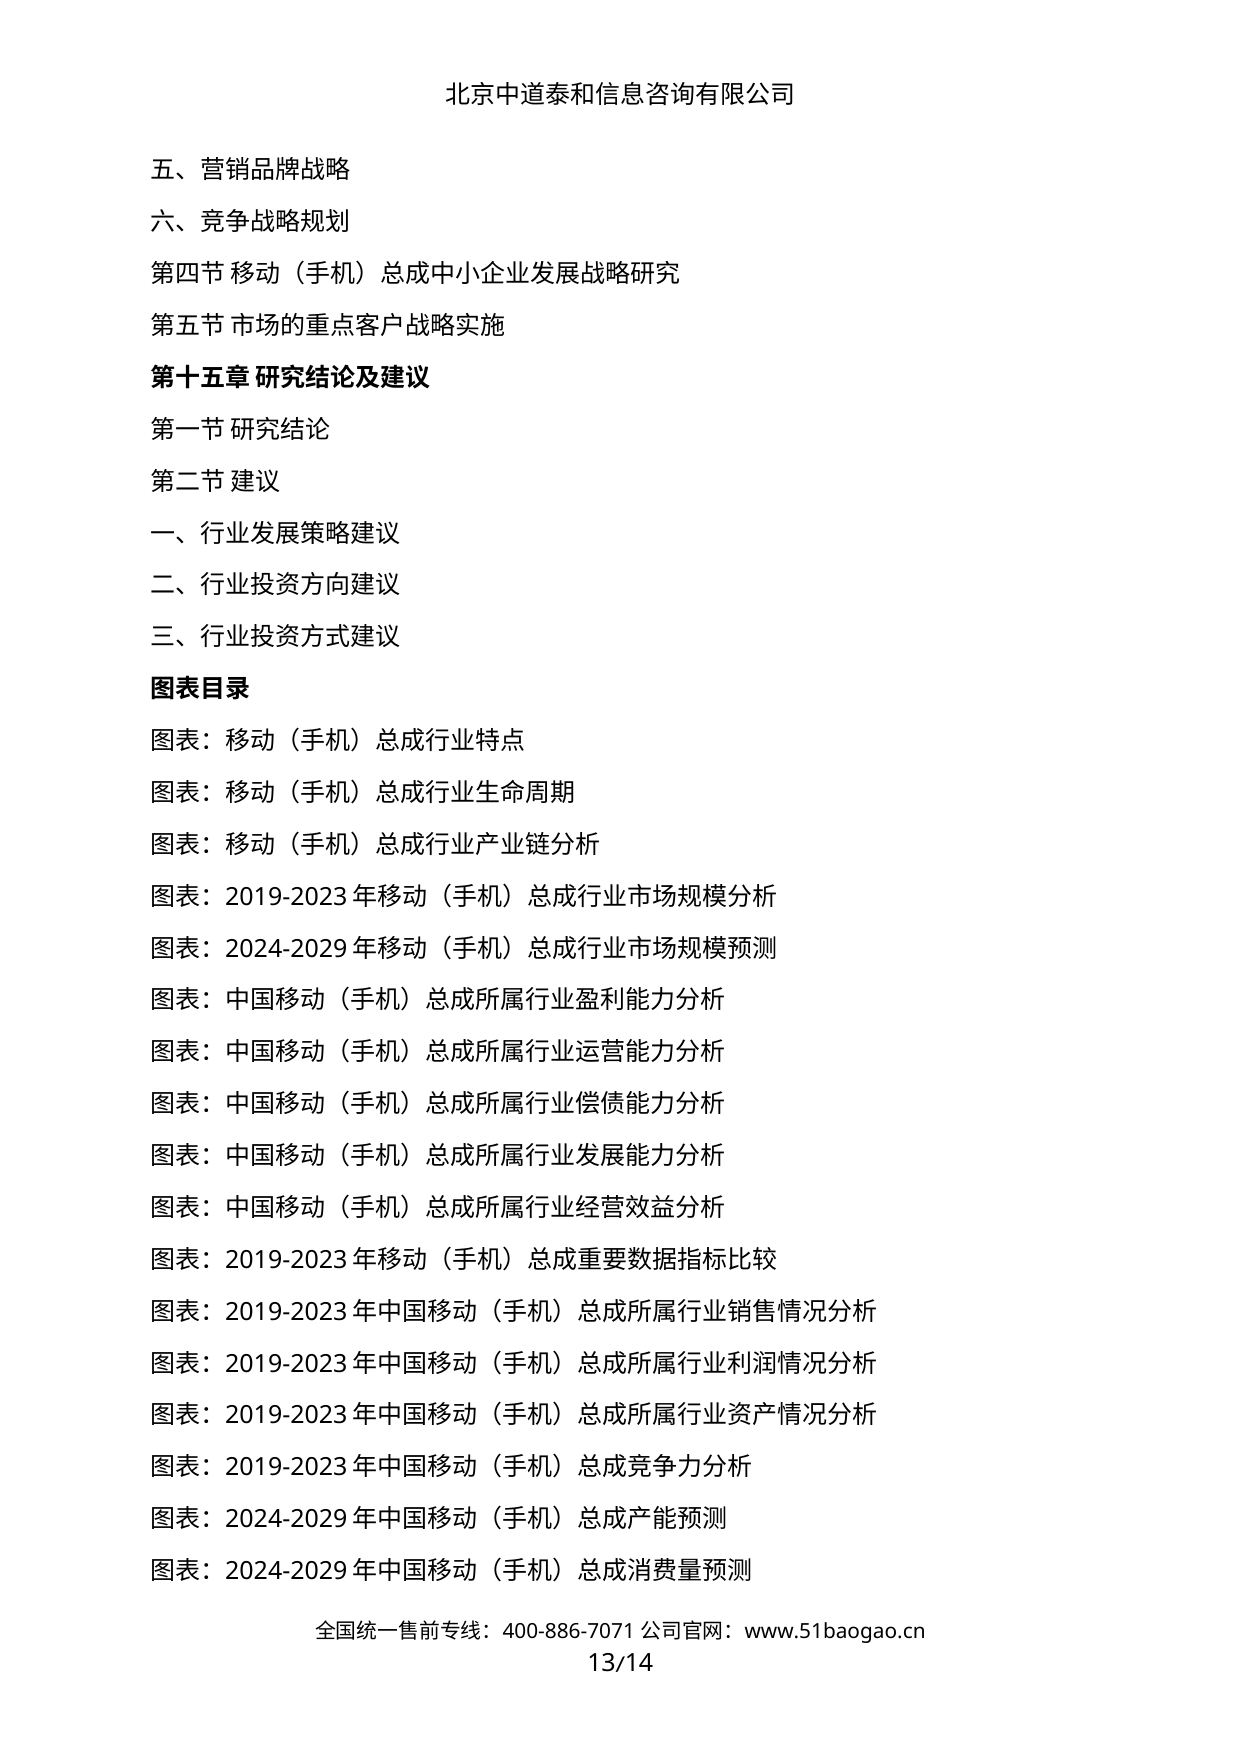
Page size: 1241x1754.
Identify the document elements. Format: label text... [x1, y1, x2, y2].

text 图表：中国移动（手机）总成所属行业偿债能力分析 [150, 1084, 1090, 1120]
text 图表：2019-2023年中国移动（手机）总成竞争力分析 [150, 1447, 1090, 1483]
text 图表：2024-2029年中国移动（手机）总成消费量预测 [150, 1551, 1090, 1587]
text 第二节 建议 [150, 461, 1090, 497]
text 三、行业投资方式建议 [150, 617, 1090, 653]
text 图表：中国移动（手机）总成所属行业盈利能力分析 [150, 980, 1090, 1016]
text 六、竞争战略规划 [150, 202, 1090, 238]
text 图表：2024-2029年中国移动（手机）总成产能预测 [150, 1499, 1090, 1535]
text 图表：2019-2023年移动（手机）总成重要数据指标比较 [150, 1239, 1090, 1276]
text 图表：移动（手机）总成行业特点 [150, 721, 1090, 757]
text 第五节 市场的重点客户战略实施 [150, 306, 1090, 342]
text 图表：2019-2023年中国移动（手机）总成所属行业资产情况分析 [150, 1395, 1090, 1431]
text 五、营销品牌战略 [150, 150, 1090, 186]
text 二、行业投资方向建议 [150, 565, 1090, 601]
text 图表目录 [150, 669, 1090, 705]
text 图表：2019-2023年移动（手机）总成行业市场规模分析 [150, 876, 1090, 912]
text 一、行业发展策略建议 [150, 513, 1090, 549]
text 图表：2019-2023年中国移动（手机）总成所属行业销售情况分析 [150, 1291, 1090, 1327]
text 图表：2024-2029年移动（手机）总成行业市场规模预测 [150, 928, 1090, 964]
text 图表：中国移动（手机）总成所属行业经营效益分析 [150, 1187, 1090, 1224]
text 图表：移动（手机）总成行业生命周期 [150, 772, 1090, 809]
text 图表：移动（手机）总成行业产业链分析 [150, 824, 1090, 861]
text 图表：中国移动（手机）总成所属行业运营能力分析 [150, 1032, 1090, 1068]
text 第四节 移动（手机）总成中小企业发展战略研究 [150, 254, 1090, 290]
text 第十五章 研究结论及建议 [150, 357, 1090, 394]
text 图表：中国移动（手机）总成所属行业发展能力分析 [150, 1136, 1090, 1172]
text 图表：2019-2023年中国移动（手机）总成所属行业利润情况分析 [150, 1343, 1090, 1379]
text 第一节 研究结论 [150, 409, 1090, 446]
